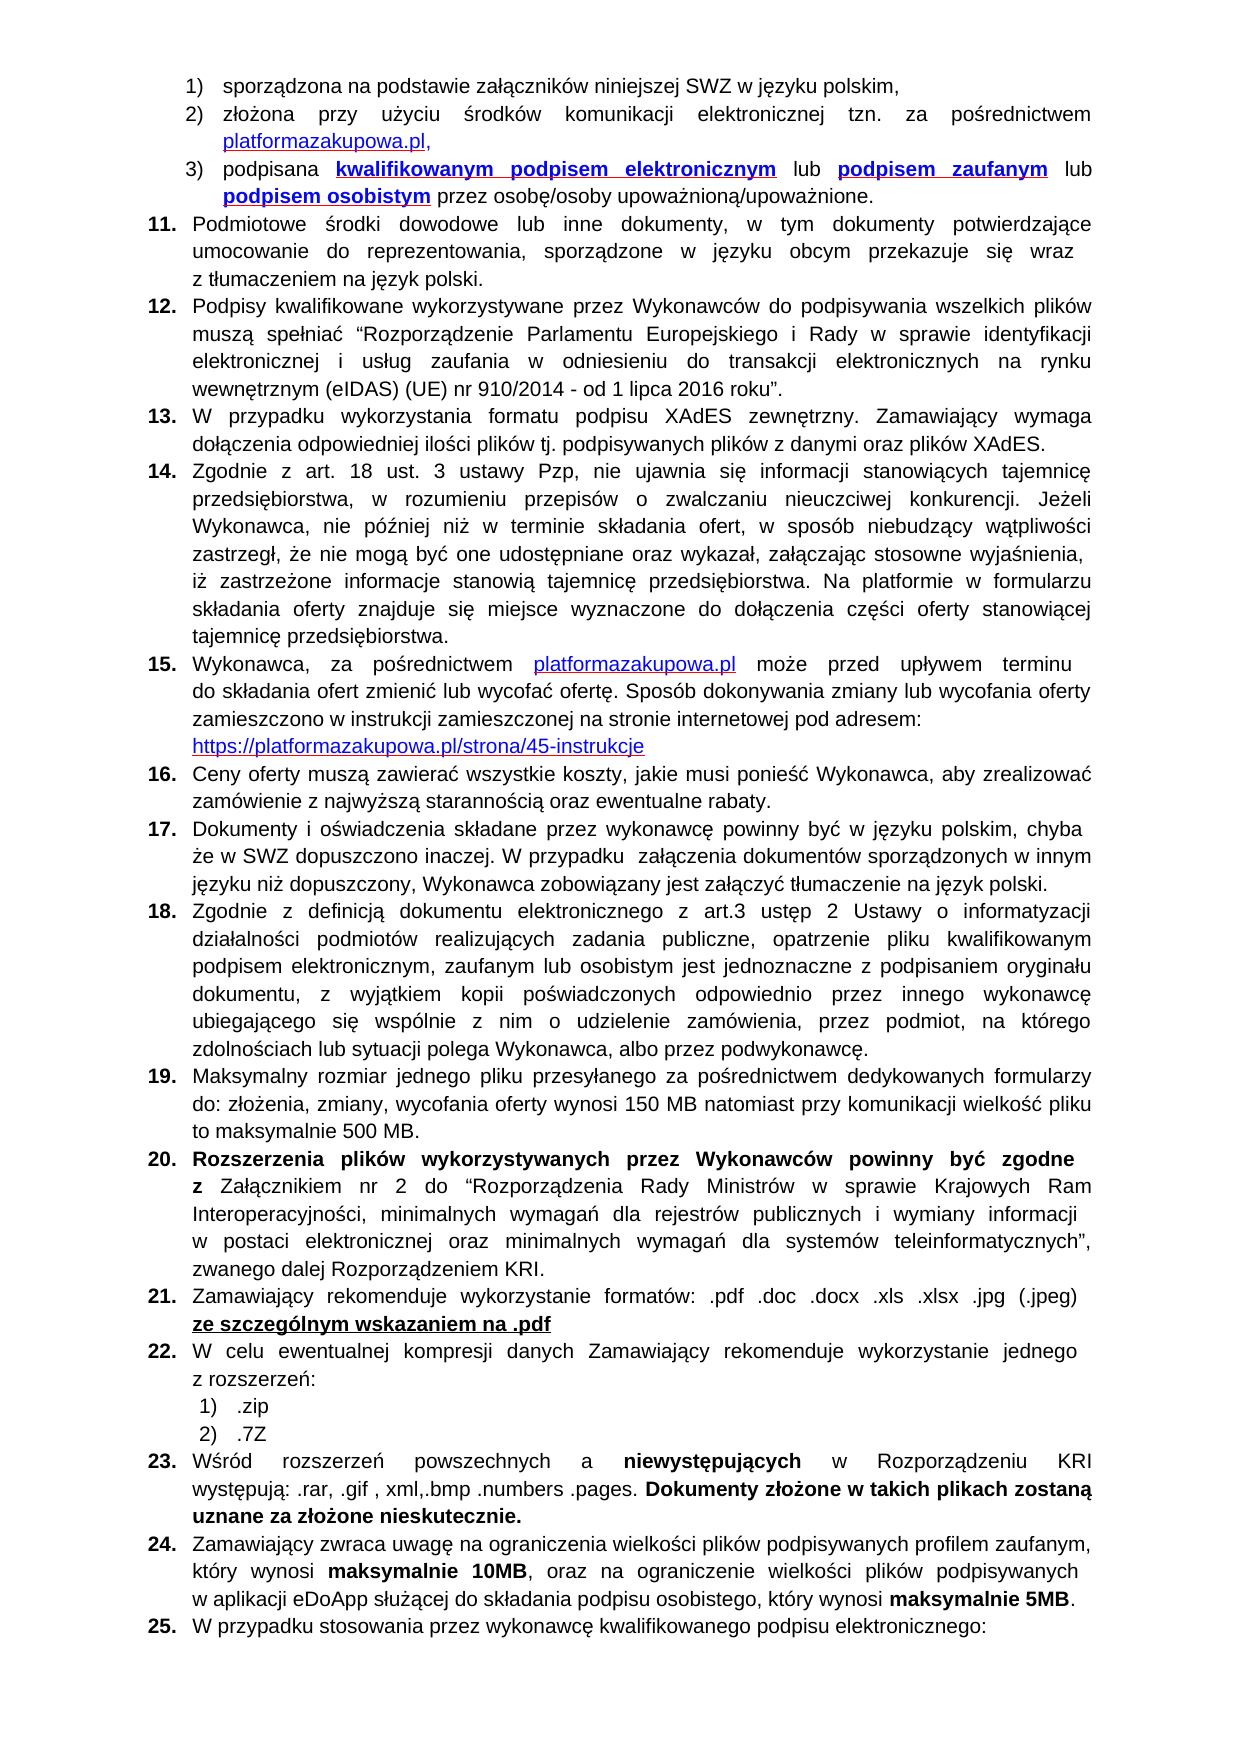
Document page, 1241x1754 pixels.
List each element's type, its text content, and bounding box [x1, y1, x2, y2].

list .zip [199, 1394, 1092, 1418]
list złożona przy użyciu środków komunikacji elektronicznej tzn. za pośrednictwem platformazakupowa.pl, [185, 101, 1092, 153]
list W przypadku wykorzystania formatu podpisu XAdES zewnętrzny. Zamawiający wymaga dołączenia odpowiedniej ilości plików tj. podpisywanych plików z danymi oraz plików XAdES. [148, 404, 1092, 455]
list Zgodnie z definicją dokumentu elektronicznego z art.3 ustęp 2 Ustawy o informatyzacji działalności podmiotów realizujących zadania publiczne, opatrzenie pliku kwalifikowanym podpisem elektronicznym, zaufanym lub osobistym jest jednoznaczne z podpisaniem oryginału dokumentu, z wyjątkiem kopii poświadczonych odpowiednio przez innego wykonawcę ubiegającego się wspólnie z nim o udzielenie zamówienia, przez podmiot, na którego zdolnościach lub sytuacji polega Wykonawca, albo przez podwykonawcę. [148, 899, 1092, 1060]
list podpisana kwalifikowanym podpisem elektronicznym lub podpisem zaufanym lub podpisem osobistym przez osobę/osoby upoważnioną/upoważnione. [185, 156, 1092, 208]
list .7Z [199, 1421, 1092, 1445]
list Zamawiający rekomenduje wykorzystanie formatów: .pdf .doc .docx .xls .xlsx .jpg (.jpeg) ze szczególnym wskazaniem na .pdf [148, 1284, 1092, 1335]
list Rozszerzenia plików wykorzystywanych przez Wykonawców powinny być zgodne z Załącznikiem nr 2 do “Rozporządzenia Rady Ministrów w sprawie Krajowych Ram Interoperacyjności, minimalnych wymagań dla rejestrów publicznych i wymiany informacji w postaci elektronicznej oraz minimalnych wymagań dla systemów teleinformatycznych”, zwanego dalej Rozporządzeniem KRI. [148, 1146, 1092, 1280]
list Wykonawca, za pośrednictwem platformazakupowa.pl może przed upływem terminu do składania ofert zmienić lub wycofać ofertę. Sposób dokonywania zmiany lub wycofania oferty zamieszczono w instrukcji zamieszczonej na stronie internetowej pod adresem: [148, 651, 1092, 730]
list Dokumenty i oświadczenia składane przez wykonawcę powinny być w języku polskim, chyba że w SWZ dopuszczono inaczej. W przypadku załączenia dokumentów sporządzonych w innym języku niż dopuszczony, Wykonawca zobowiązany jest załączyć tłumaczenie na język polski. [148, 816, 1092, 895]
list Zamawiający zwraca uwagę na ograniczenia wielkości plików podpisywanych profilem zaufanym, który wynosi maksymalnie 10MB, oraz na ograniczenie wielkości plików podpisywanych w aplikacji eDoApp służącej do składania podpisu osobistego, który wynosi maksymalnie 5MB. [148, 1531, 1092, 1610]
list Podmiotowe środki dowodowe lub inne dokumenty, w tym dokumenty potwierdzające umocowanie do reprezentowania, sporządzone w języku obcym przekazuje się wraz z tłumaczeniem na język polski. [148, 211, 1092, 290]
list W przypadku stosowania przez wykonawcę kwalifikowanego podpisu elektronicznego: [148, 1614, 1092, 1638]
text https://platformazakupowa.pl/strona/45-instrukcje [192, 734, 1092, 758]
list Wśród rozszerzeń powszechnych a niewystępujących w Rozporządzeniu KRI występują: .rar, .gif , xml,.bmp .numbers .pages. Dokumenty złożone w takich plikach zostaną uznane za złożone nieskutecznie. [148, 1449, 1092, 1528]
list Maksymalny rozmiar jednego pliku przesyłanego za pośrednictwem dedykowanych formularzy do: złożenia, zmiany, wycofania oferty wynosi 150 MB natomiast przy komunikacji wielkość pliku to maksymalnie 500 MB. [148, 1064, 1092, 1143]
list sporządzona na podstawie załączników niniejszej SWZ w języku polskim, [185, 74, 1092, 98]
list Ceny oferty muszą zawierać wszystkie koszty, jakie musi ponieść Wykonawca, aby zrealizować zamówienie z najwyższą starannością oraz ewentualne rabaty. [148, 761, 1092, 813]
list W celu ewentualnej kompresji danych Zamawiający rekomenduje wykorzystanie jednego z rozszerzeń: [148, 1339, 1092, 1390]
list Zgodnie z art. 18 ust. 3 ustawy Pzp, nie ujawnia się informacji stanowiących tajemnicę przedsiębiorstwa, w rozumieniu przepisów o zwalczaniu nieuczciwej konkurencji. Jeżeli Wykonawca, nie później niż w terminie składania ofert, w sposób niebudzący wątpliwości zastrzegł, że nie mogą być one udostępniane oraz wykazał, załączając stosowne wyjaśnienia, iż zastrzeżone informacje stanowią tajemnicę przedsiębiorstwa. Na platformie w formularzu składania oferty znajduje się miejsce wyznaczone do dołączenia części oferty stanowiącej tajemnicę przedsiębiorstwa. [148, 459, 1092, 648]
list Podpisy kwalifikowane wykorzystywane przez Wykonawców do podpisywania wszelkich plików muszą spełniać “Rozporządzenie Parlamentu Europejskiego i Rady w sprawie identyfikacji elektronicznej i usług zaufania w odniesieniu do transakcji elektronicznych na rynku wewnętrznym (eIDAS) (UE) nr 910/2014 - od 1 lipca 2016 roku”. [148, 294, 1092, 400]
